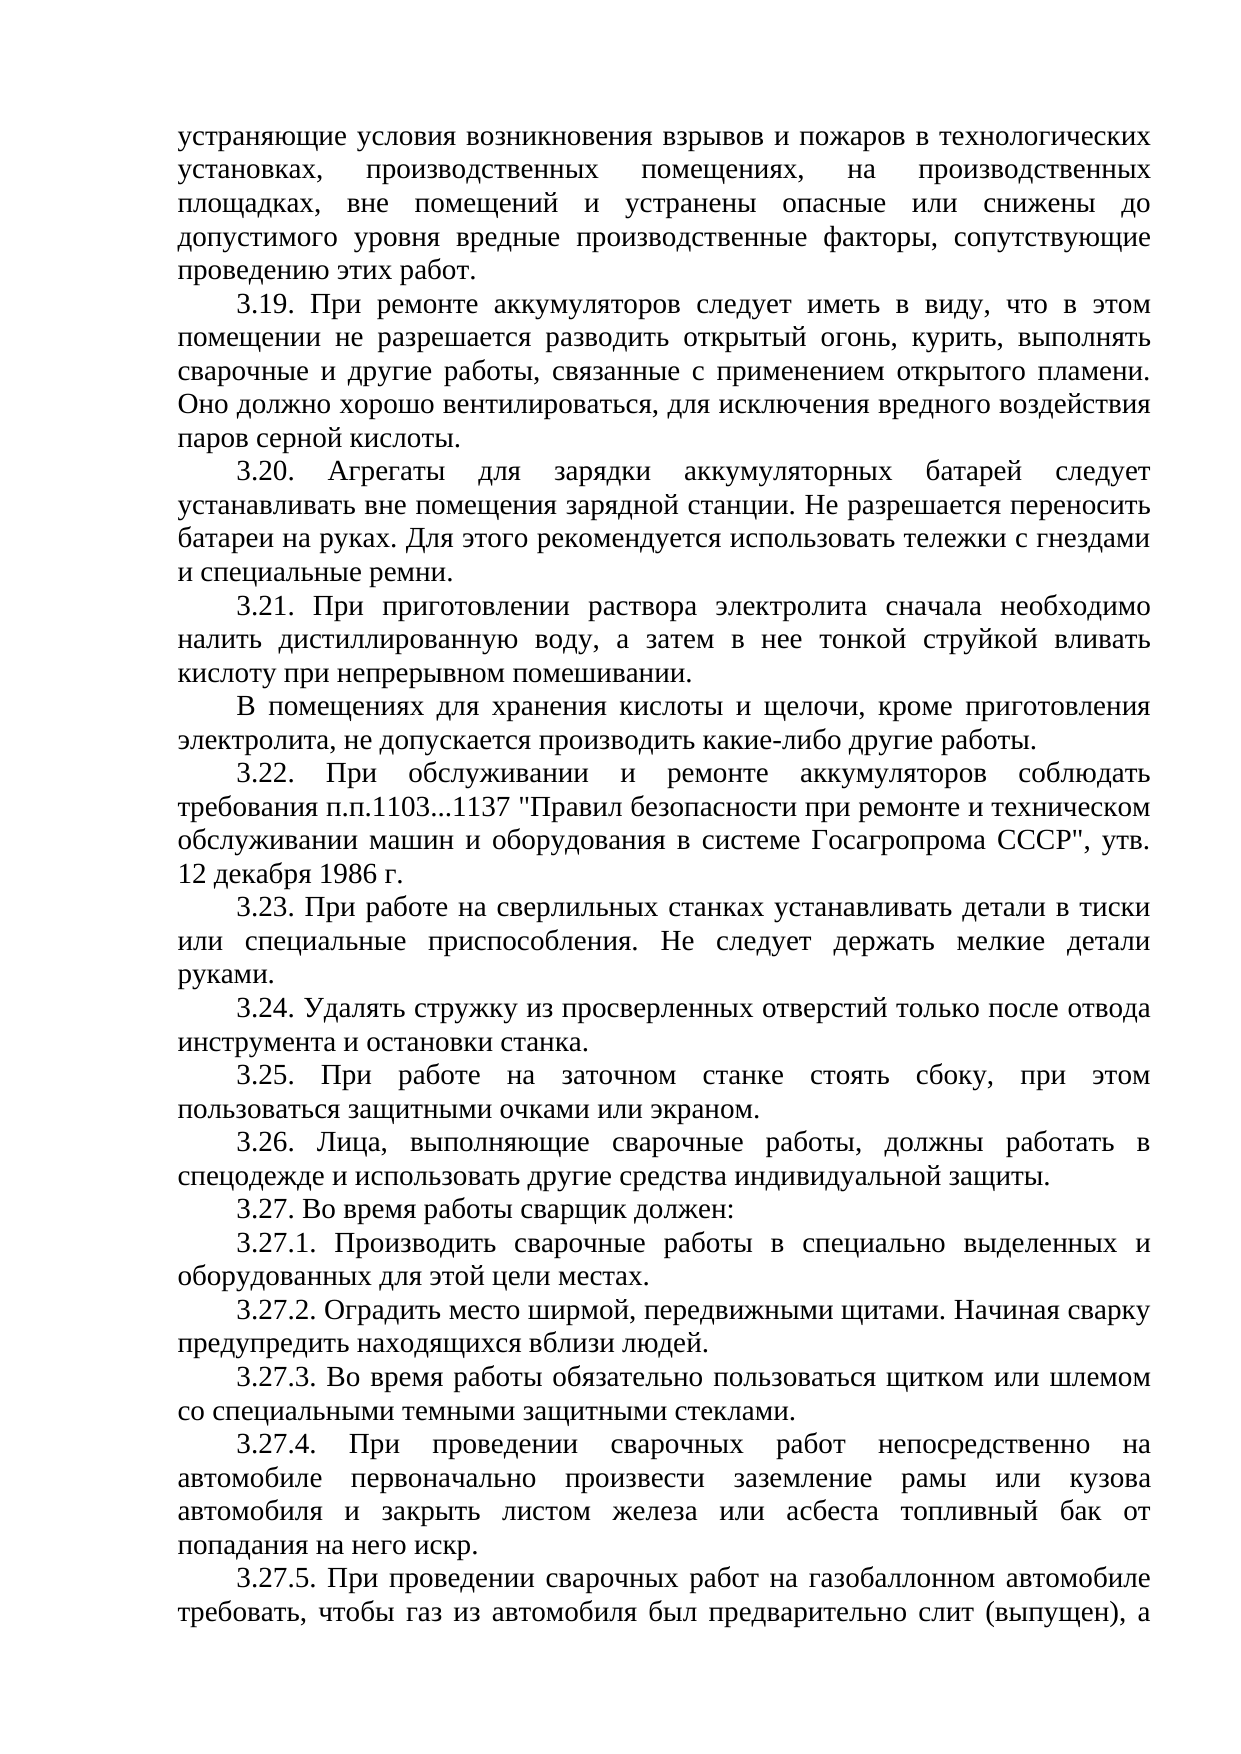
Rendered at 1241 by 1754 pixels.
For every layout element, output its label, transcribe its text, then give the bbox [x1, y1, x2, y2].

text 3.21. При приготовлении раствора электролита сначала необходимо налить дистиллированную воду, а затем в нее тонкой струйкой вливать кислоту при непрерывном помешивании. [177, 588, 1152, 688]
text 3.27.1. Производить сварочные работы в специально выделенных и оборудованных для этой цели местах. [177, 1225, 1152, 1292]
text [177, 1560, 1152, 1627]
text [177, 118, 1152, 286]
text 3.22. При обслуживании и ремонте аккумуляторов соблюдать требования п.п.1103...1137 "Правил безопасности при ремонте и техническом обслуживании машин и оборудования в системе Госагропрома СССР", утв. 12 декабря 1986 г. [177, 755, 1152, 889]
text 3.26. Лица, выполняющие сварочные работы, должны работать в спецодежде и использовать другие средства индивидуальной защиты. [177, 1124, 1152, 1191]
text 3.27.4. При проведении сварочных работ непосредственно на автомобиле первоначально произвести заземление рамы или кузова автомобиля и закрыть листом железа или асбеста топливный бак от попадания на него искр. [177, 1426, 1152, 1560]
text В помещениях для хранения кислоты и щелочи, кроме приготовления электролита, не допускается производить какие-либо другие работы. [177, 688, 1152, 755]
text 3.20. Агрегаты для зарядки аккумуляторных батарей следует устанавливать вне помещения зарядной станции. Не разрешается переносить батареи на руках. Для этого рекомендуется использовать тележки с гнездами и специальные ремни. [177, 453, 1152, 588]
text 3.27.3. Во время работы обязательно пользоваться щитком или шлемом со специальными темными защитными стеклами. [177, 1359, 1152, 1426]
text 3.27. Во время работы сварщик должен: [177, 1191, 1152, 1225]
text 3.25. При работе на заточном станке стоять сбоку, при этом пользоваться защитными очками или экраном. [177, 1057, 1152, 1124]
text 3.24. Удалять стружку из просверленных отверстий только после отвода инструмента и остановки станка. [177, 990, 1152, 1057]
text 3.19. При ремонте аккумуляторов следует иметь в виду, что в этом помещении не разрешается разводить открытый огонь, курить, выполнять сварочные и другие работы, связанные с применением открытого пламени. Оно должно хорошо вентилироваться, для исключения вредного воздействия паров серной кислоты. [177, 286, 1152, 453]
text 3.27.2. Оградить место ширмой, передвижными щитами. Начиная сварку предупредить находящихся вблизи людей. [177, 1292, 1152, 1359]
text 3.23. При работе на сверлильных станках устанавливать детали в тиски или специальные приспособления. Не следует держать мелкие детали руками. [177, 889, 1152, 990]
